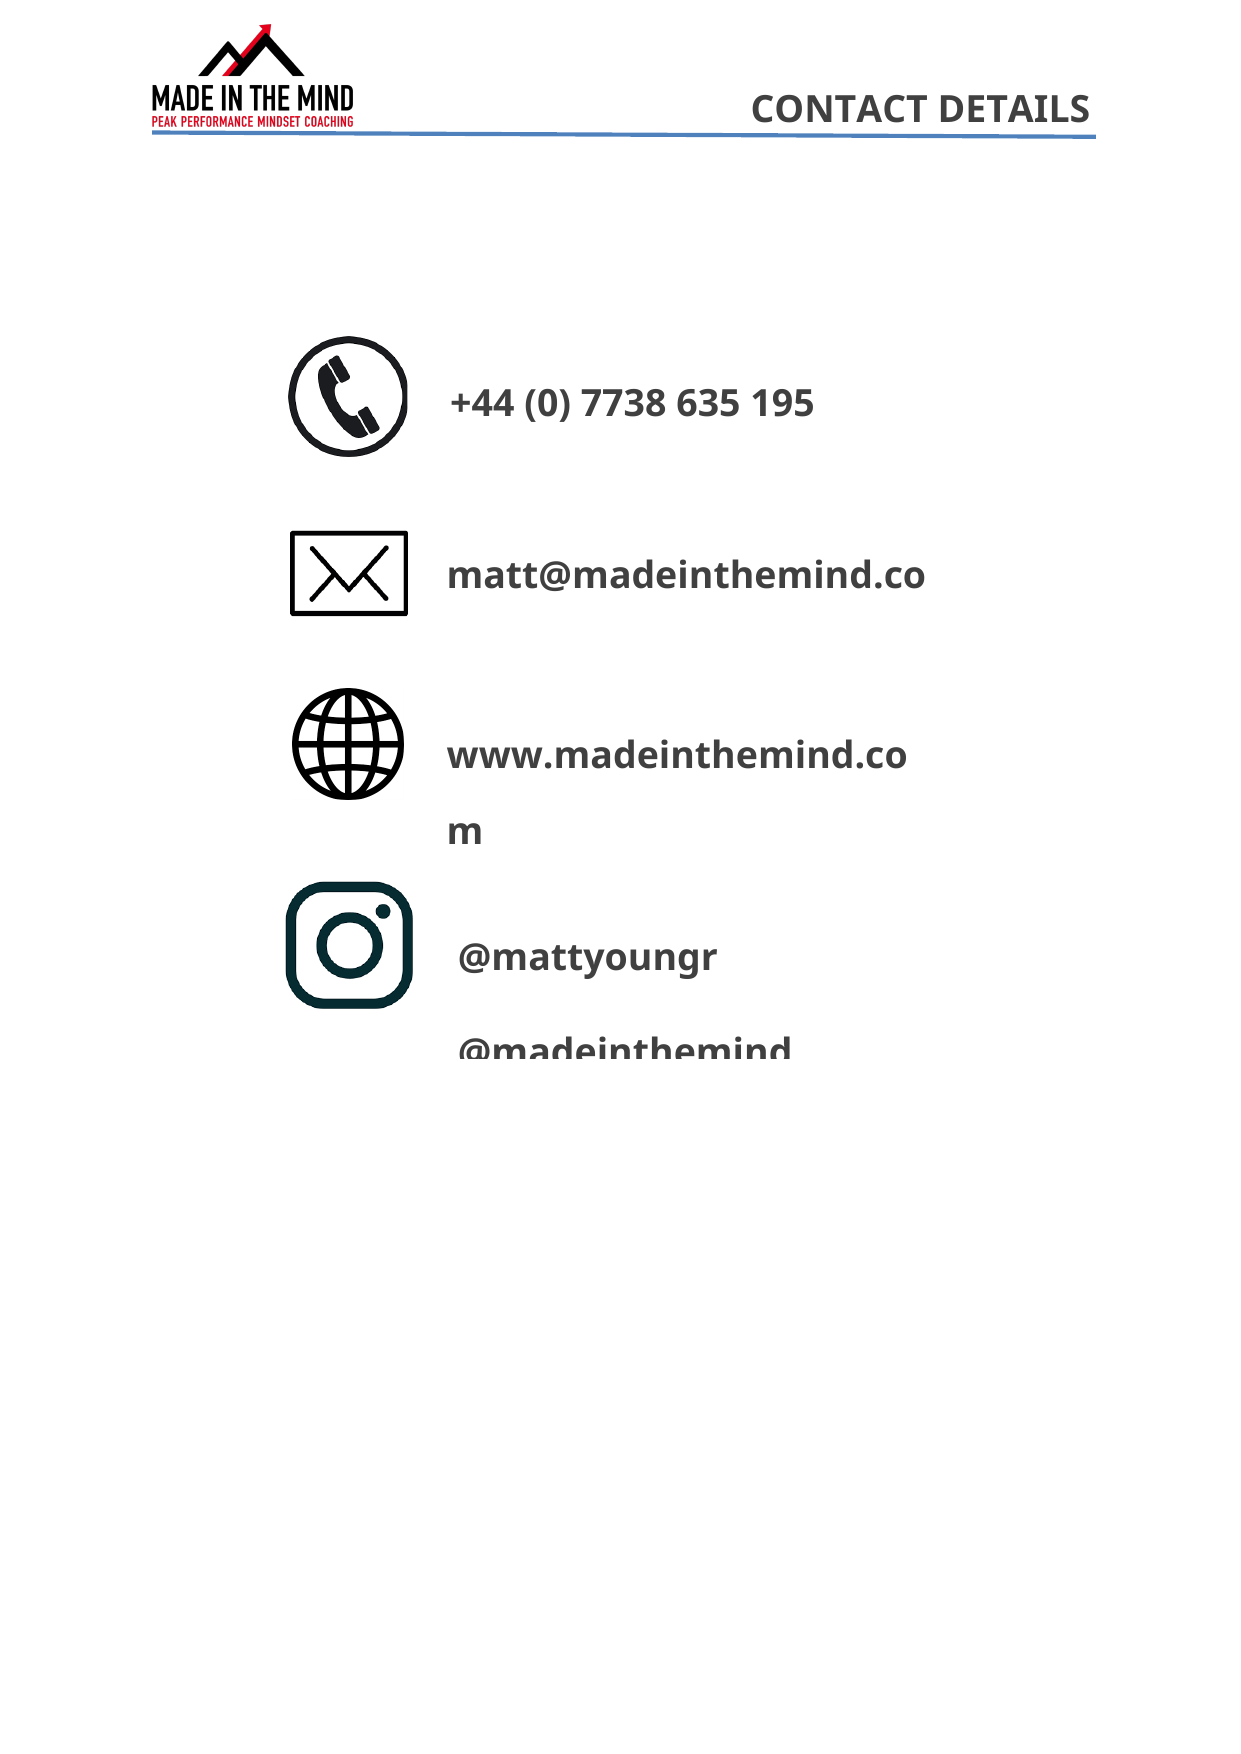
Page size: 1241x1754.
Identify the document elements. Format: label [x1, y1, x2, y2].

picture [150, 22, 370, 148]
picture [292, 688, 404, 800]
picture [266, 862, 432, 1028]
picture [288, 336, 409, 457]
picture [290, 507, 408, 639]
